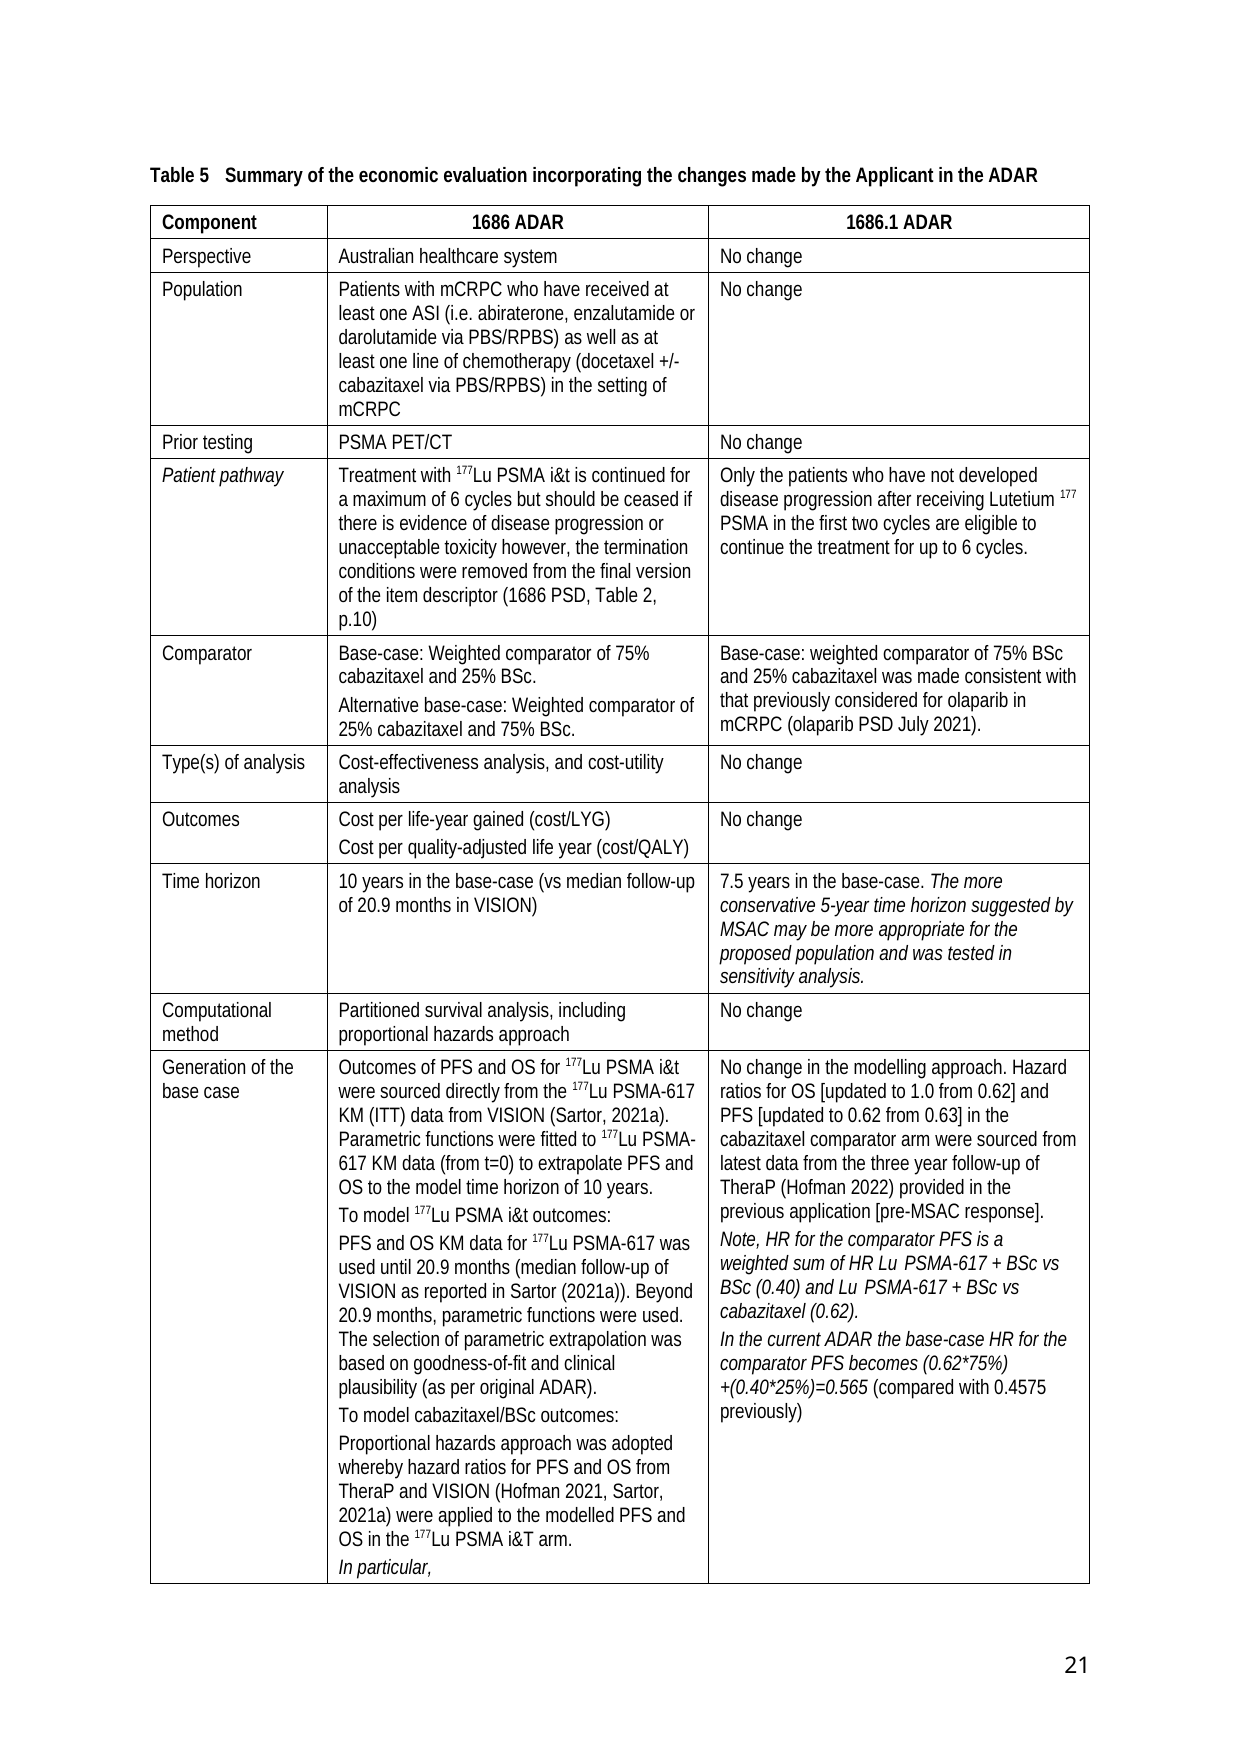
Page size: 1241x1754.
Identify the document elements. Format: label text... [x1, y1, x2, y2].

text Table 5 Summary of the economic evaluation incorporating the changes made by the Applicant in the ADAR [150, 162, 1090, 186]
table_cell Perspective [151, 239, 327, 272]
table_cell No change [709, 239, 1089, 272]
table_cell No change [709, 994, 1089, 1050]
table_cell Base-case: Weighted comparator of 75% cabazitaxel and 25% BSc. Alternative base-case: Weighted comparator of 25% cabazitaxel and 75% BSc. [328, 636, 708, 744]
table_cell No change [709, 746, 1089, 802]
table_cell No change [709, 803, 1089, 863]
table_cell Only the patients who have not developed disease progression after receiving Lutetium 177 PSMA in the first two cycles are eligible to continue the treatment for up to 6 cycles. [709, 459, 1089, 635]
table_cell Cost per life-year gained (cost/LYG) Cost per quality-adjusted life year (cost/QALY) [328, 803, 708, 863]
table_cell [328, 1051, 708, 1583]
table_cell Treatment with 177Lu PSMA i&t is continued for a maximum of 6 cycles but should be ceased if there is evidence of disease progression or unacceptable toxicity however, the termination conditions were removed from the final version of the item descriptor (1686 PSD, Table 2, p.10) [328, 459, 708, 635]
table_cell 10 years in the base-case (vs median follow-up of 20.9 months in VISION) [328, 864, 708, 992]
table_cell Cost-effectiveness analysis, and cost-utility analysis [328, 746, 708, 802]
table_cell Partitioned survival analysis, including proportional hazards approach [328, 994, 708, 1050]
table_cell 7.5 years in the base-case. The more conservative 5-year time horizon suggested by MSAC may be more appropriate for the proposed population and was tested in sensitivity analysis. [709, 864, 1089, 992]
table_cell Prior testing [151, 426, 327, 458]
table_cell Outcomes [151, 803, 327, 863]
table_cell Comparator [151, 636, 327, 744]
table_cell Generation of the base case [151, 1051, 327, 1583]
table_cell Patients with mCRPC who have received at least one ASI (i.e. abiraterone, enzalutamide or darolutamide via PBS/RPBS) as well as at least one line of chemotherapy (docetaxel +/- cabazitaxel via PBS/RPBS) in the setting of mCRPC [328, 273, 708, 425]
table_header 1686 ADAR [328, 206, 708, 238]
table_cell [709, 1051, 1089, 1583]
table_cell Type(s) of analysis [151, 746, 327, 802]
table_cell No change [709, 426, 1089, 458]
table_header Component [151, 206, 327, 238]
table_cell Computational method [151, 994, 327, 1050]
table_cell Population [151, 273, 327, 425]
table_cell Patient pathway [151, 459, 327, 635]
table_header 1686.1 ADAR [709, 206, 1089, 238]
table_cell Time horizon [151, 864, 327, 992]
table_cell PSMA PET/CT [328, 426, 708, 458]
table_cell No change [709, 273, 1089, 425]
table_cell Base-case: weighted comparator of 75% BSc and 25% cabazitaxel was made consistent with that previously considered for olaparib in mCRPC (olaparib PSD July 2021). [709, 636, 1089, 744]
table_cell Australian healthcare system [328, 239, 708, 272]
